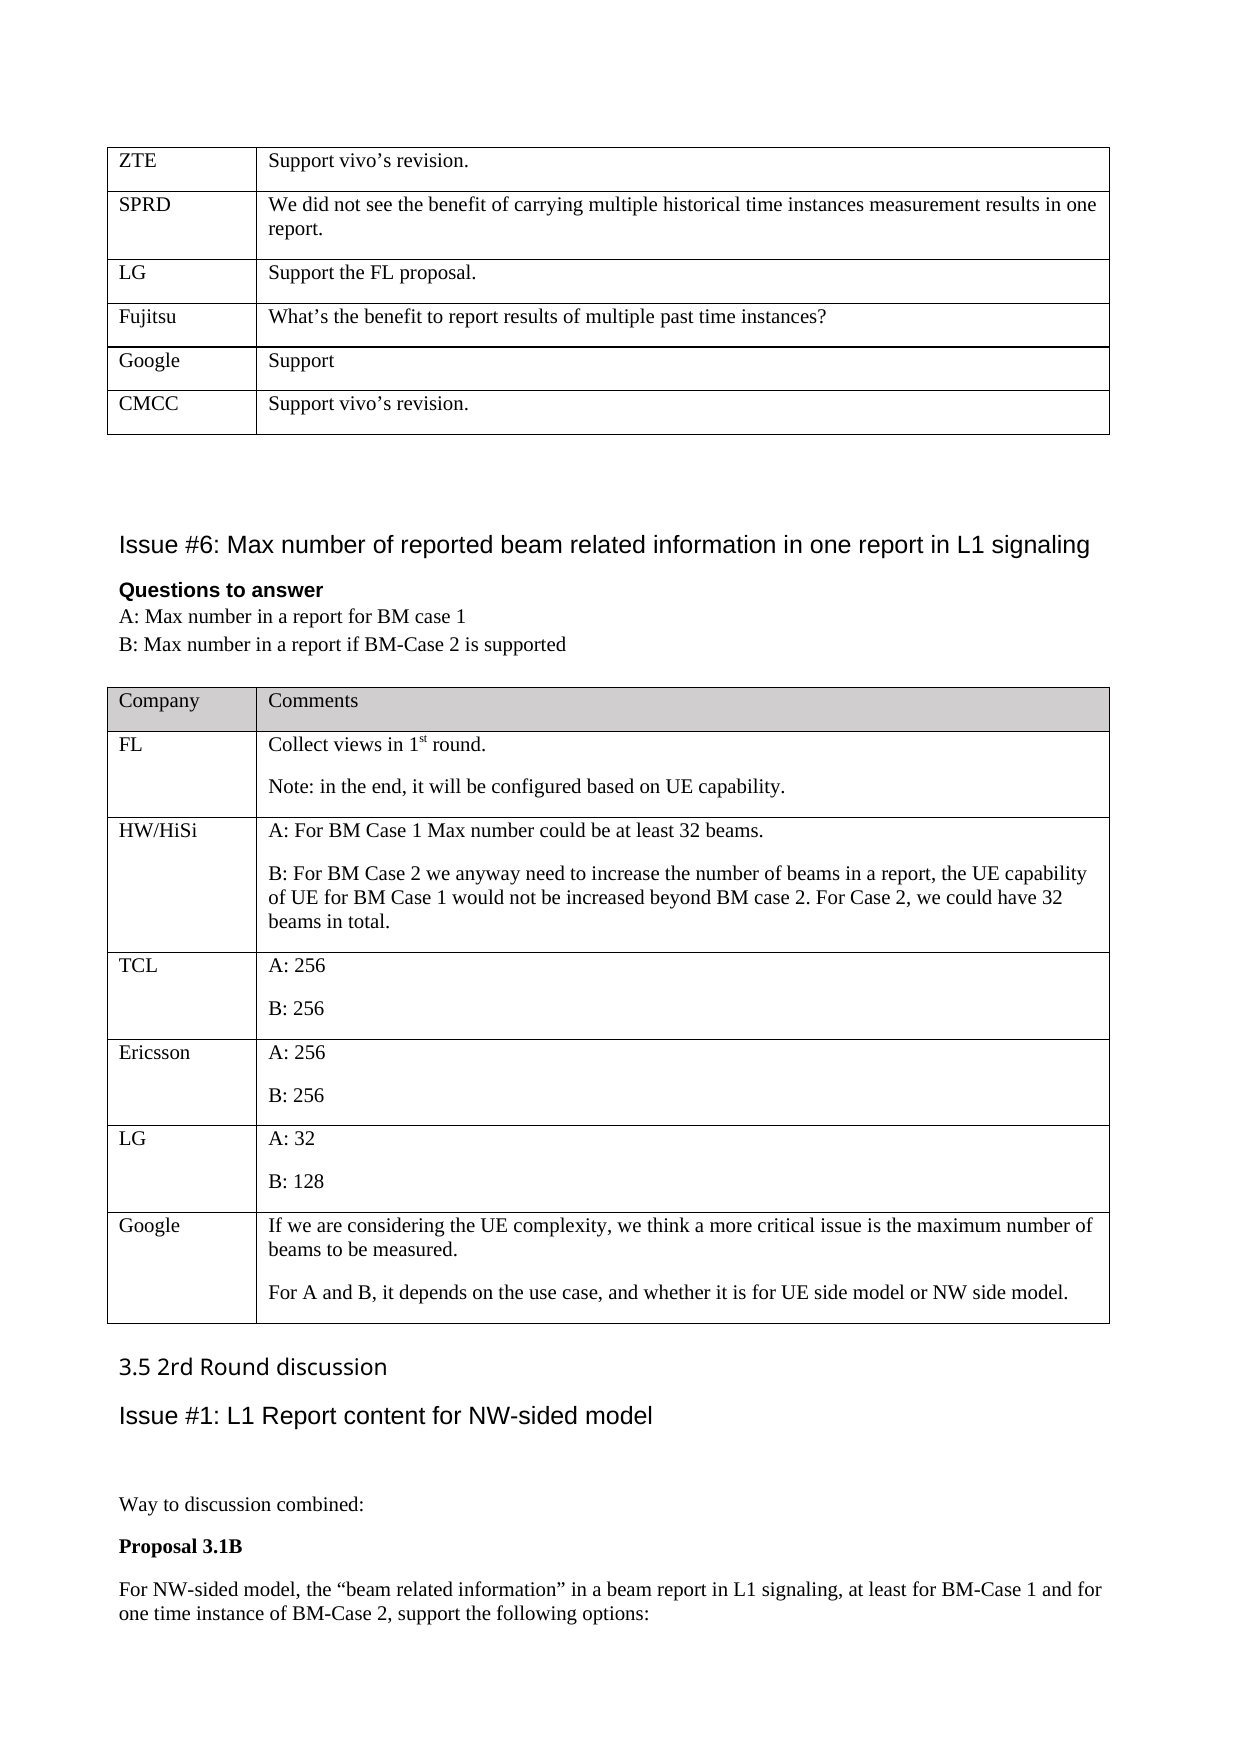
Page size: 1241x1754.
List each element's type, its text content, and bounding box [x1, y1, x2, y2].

table_cell TCL [108, 953, 256, 1039]
table_header Comments [257, 688, 1109, 731]
table_cell Support vivo’s revision. [257, 148, 1109, 191]
text A: Max number in a report for BM case 1 [118, 604, 1122, 628]
text For NW-sided model, the “beam related information” in a beam report in L1 signaling, at least for BM-Case 1 and for one time instance of BM-Case 2, support the following options: [118, 1577, 1122, 1625]
text B: Max number in a report if BM-Case 2 is supported [118, 631, 1122, 656]
table_cell Google [108, 348, 256, 390]
table_cell SPRD [108, 192, 256, 259]
subtitle 3.5 2rd Round discussion [118, 1351, 1122, 1383]
table_cell If we are considering the UE complexity, we think a more critical issue is the maximum number of beams to be measured. For A and B, it depends on the use case, and whether it is for UE side model or NW side model. [257, 1213, 1109, 1323]
table_cell Support [257, 348, 1109, 390]
table_cell A: 32 B: 128 [257, 1126, 1109, 1212]
table_cell HW/HiSi [108, 818, 256, 952]
table_cell Fujitsu [108, 304, 256, 346]
table_cell ZTE [108, 148, 256, 191]
table_cell A: 256 B: 256 [257, 953, 1109, 1039]
table_cell Support vivo’s revision. [257, 391, 1109, 434]
text Way to discussion combined: [118, 1492, 1122, 1516]
text Proposal 3.1B [118, 1534, 1122, 1558]
table_cell Collect views in 1st round. Note: in the end, it will be configured based on UE capability. [257, 732, 1109, 817]
table_cell A: For BM Case 1 Max number could be at least 32 beams. B: For BM Case 2 we anyway need to increase the number of beams in a report, the UE capability of UE for BM Case 1 would not be increased beyond BM case 2. For Case 2, we could have 32 beams in total. [257, 818, 1109, 952]
table_cell We did not see the benefit of carrying multiple historical time instances measurement results in one report. [257, 192, 1109, 259]
table_cell Google [108, 1213, 256, 1323]
table_cell Ericsson [108, 1040, 256, 1125]
table_cell What’s the benefit to report results of multiple past time instances? [257, 304, 1109, 346]
table_cell LG [108, 260, 256, 303]
table_cell LG [108, 1126, 256, 1212]
subtitle Issue #1: L1 Report content for NW-sided model [118, 1401, 1122, 1430]
table_cell Support the FL proposal. [257, 260, 1109, 303]
subtitle Questions to answer [118, 578, 1122, 602]
table_cell CMCC [108, 391, 256, 434]
subtitle Issue #6: Max number of reported beam related information in one report in L1 signaling [118, 531, 1122, 559]
table_cell A: 256 B: 256 [257, 1040, 1109, 1125]
table_header Company [108, 688, 256, 731]
table_cell FL [108, 732, 256, 817]
